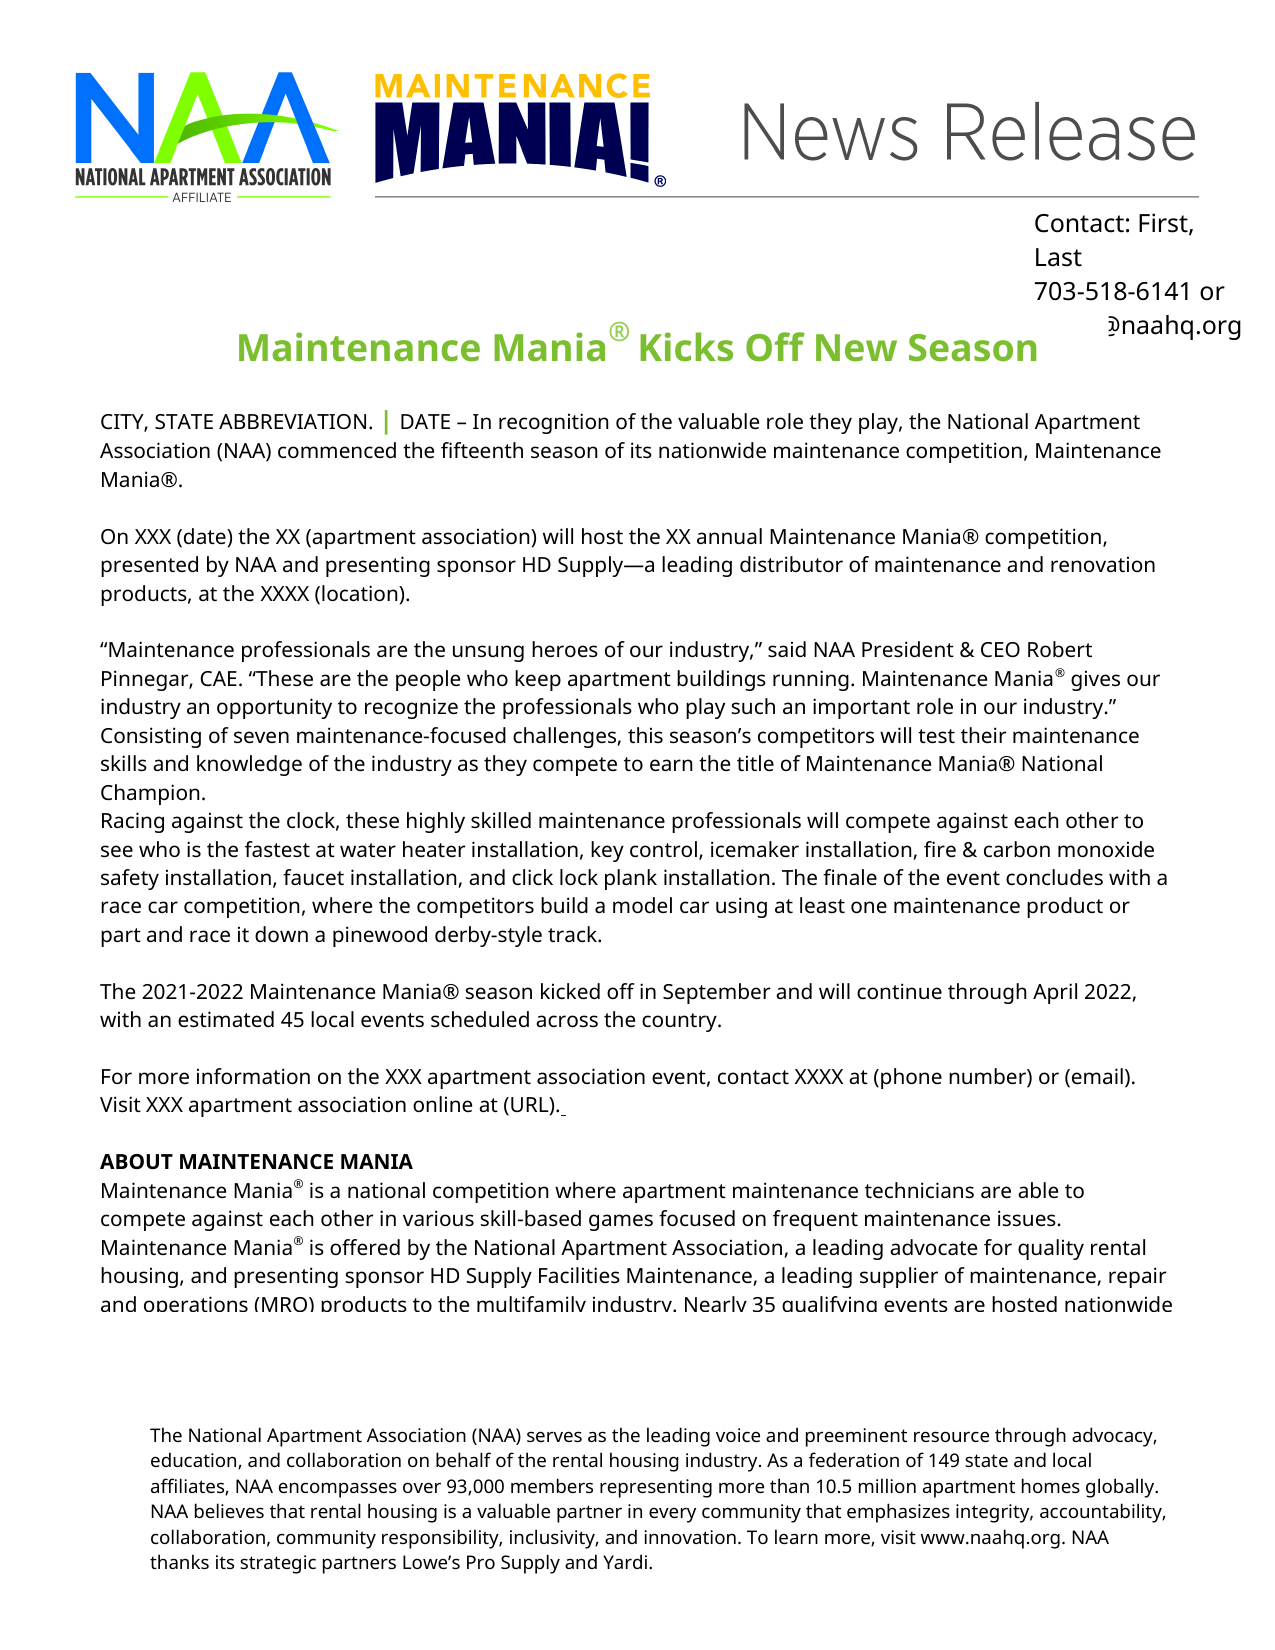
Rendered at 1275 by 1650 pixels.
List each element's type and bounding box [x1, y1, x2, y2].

picture [1051, 284, 1059, 298]
picture [1139, 291, 1146, 298]
picture [0, 0, 1275, 300]
picture [1203, 288, 1210, 298]
picture [1167, 286, 1173, 294]
picture [1116, 292, 1124, 298]
